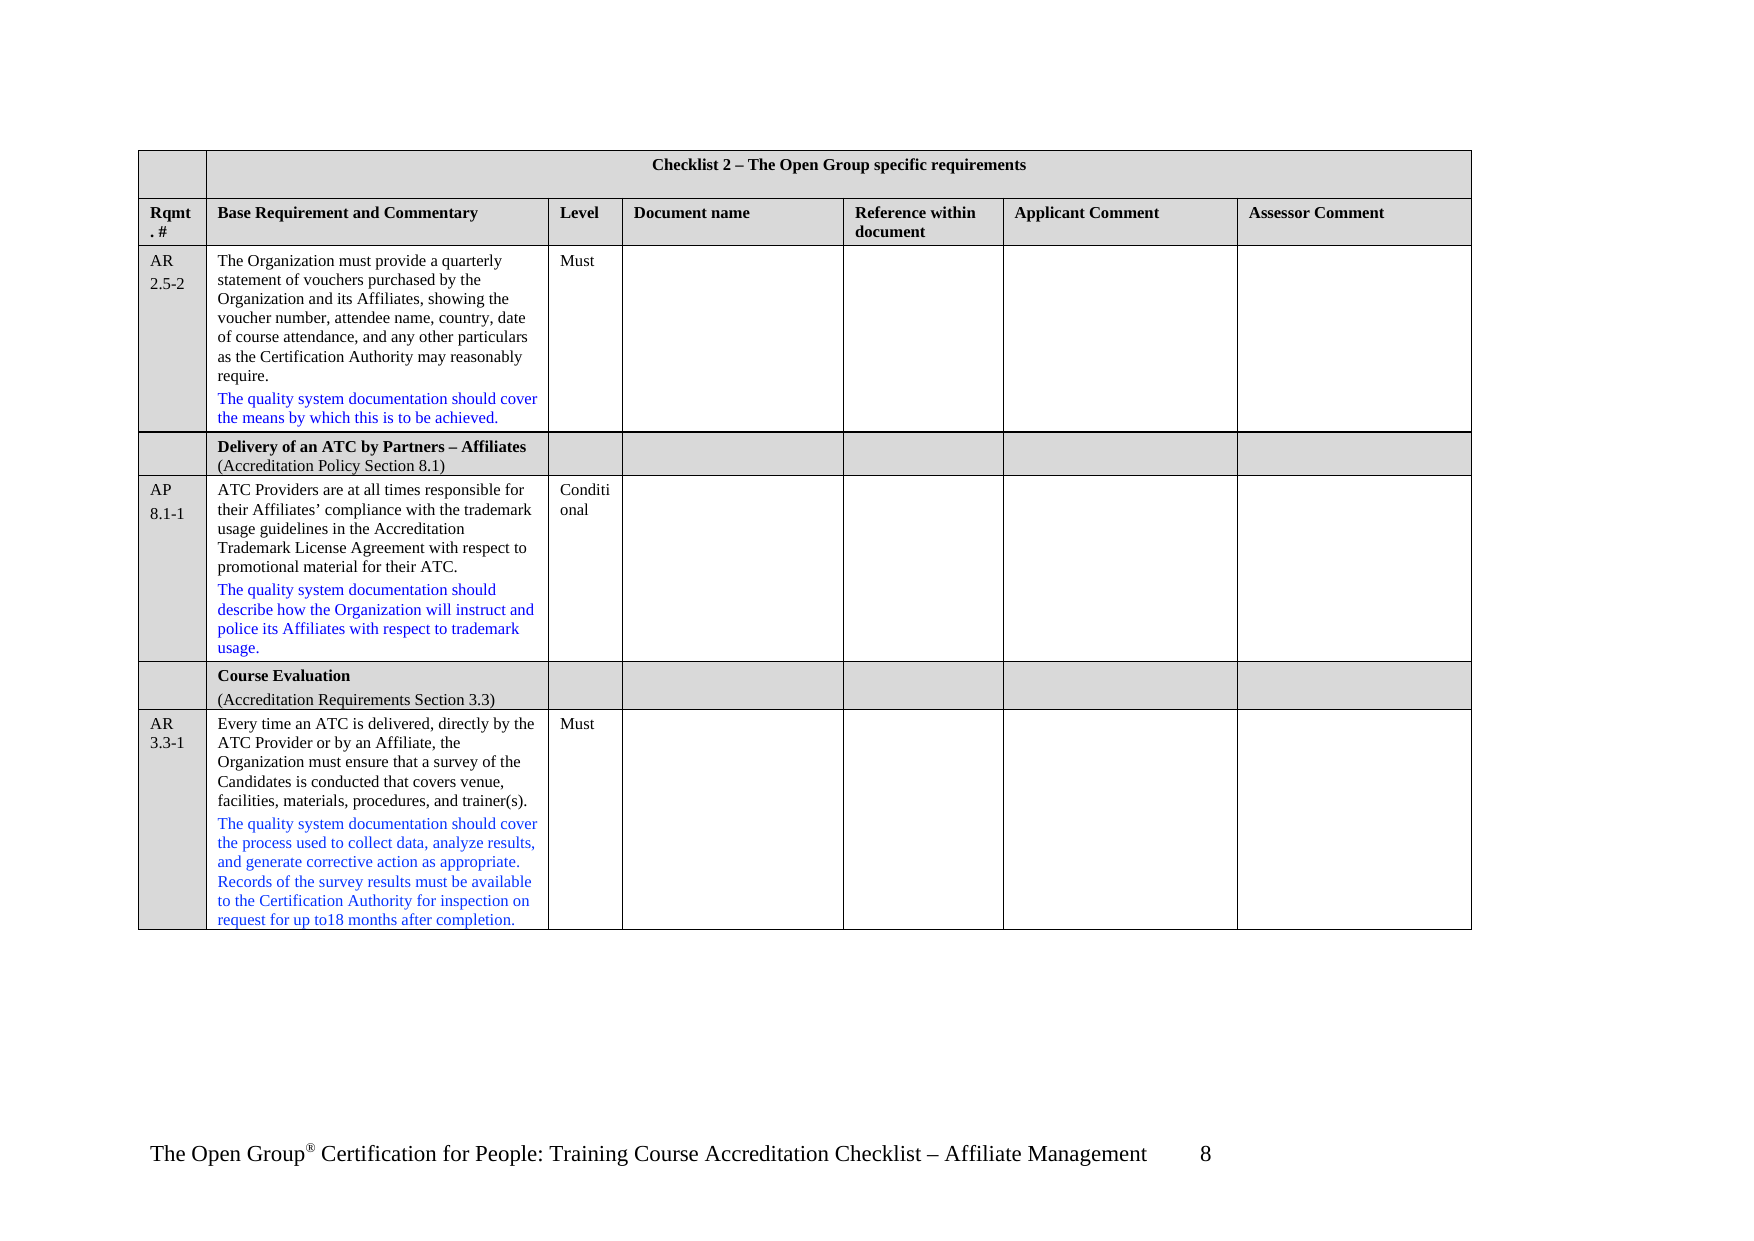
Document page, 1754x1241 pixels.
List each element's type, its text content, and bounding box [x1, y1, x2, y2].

table_cell [1238, 662, 1471, 709]
table_cell [844, 433, 1003, 475]
table_cell [623, 246, 843, 431]
table_cell [1238, 433, 1471, 475]
table_cell [844, 476, 1003, 661]
table_cell Must [549, 246, 622, 431]
table_cell [623, 662, 843, 709]
table_header [139, 151, 206, 198]
table_cell The Organization must provide a quarterly statement of vouchers purchased by the Organization and its Affiliates, showing the voucher number, attendee name, country, date of course attendance, and any other particulars as the Certification Authority may reasonably require. The quality system documentation should cover the means by which this is to be achieved. [207, 246, 548, 431]
table_cell Reference within document [844, 199, 1003, 245]
table_cell [1004, 710, 1237, 929]
table_cell Must [549, 710, 622, 929]
table_cell Base Requirement and Commentary [207, 199, 548, 245]
table_cell AP 8.1-1 [139, 476, 206, 661]
table_cell [139, 662, 206, 709]
table_cell [139, 433, 206, 475]
table_cell [623, 433, 843, 475]
table_cell Applicant Comment [1004, 199, 1237, 245]
table_cell Conditional [549, 476, 622, 661]
table_cell Course Evaluation (Accreditation Requirements Section 3.3) [207, 662, 548, 709]
table_cell AR 2.5-2 [139, 246, 206, 431]
table_cell [1004, 433, 1237, 475]
table_cell Rqmt. # [139, 199, 206, 245]
table_cell [1004, 662, 1237, 709]
table_cell [549, 433, 622, 475]
table_cell [1238, 710, 1471, 929]
table_cell Delivery of an ATC by Partners – Affiliates (Accreditation Policy Section 8.1) [207, 433, 548, 475]
table_cell [844, 246, 1003, 431]
table_cell [1004, 476, 1237, 661]
table_cell [623, 710, 843, 929]
table_cell [844, 662, 1003, 709]
table_header Checklist 2 – The Open Group specific requirements [207, 151, 1471, 198]
table_cell [623, 476, 843, 661]
table_cell [844, 710, 1003, 929]
table_cell [549, 662, 622, 709]
table_cell [1004, 246, 1237, 431]
table_cell ATC Providers are at all times responsible for their Affiliates’ compliance with the trademark usage guidelines in the Accreditation Trademark License Agreement with respect to promotional material for their ATC. The quality system documentation should describe how the Organization will instruct and police its Affiliates with respect to trademark usage. [207, 476, 548, 661]
table_cell [1238, 476, 1471, 661]
table_cell Level [549, 199, 622, 245]
table_cell Document name [623, 199, 843, 245]
table_cell [1238, 246, 1471, 431]
table_cell Assessor Comment [1238, 199, 1471, 245]
table_cell AR 3.3-1 [139, 710, 206, 929]
table_cell Every time an ATC is delivered, directly by the ATC Provider or by an Affiliate, the Organization must ensure that a survey of the Candidates is conducted that covers venue, facilities, materials, procedures, and trainer(s). The quality system documentation should cover the process used to collect data, analyze results, and generate corrective action as appropriate. Records of the survey results must be available to the Certification Authority for inspection on request for up to18 months after completion. [207, 710, 548, 929]
